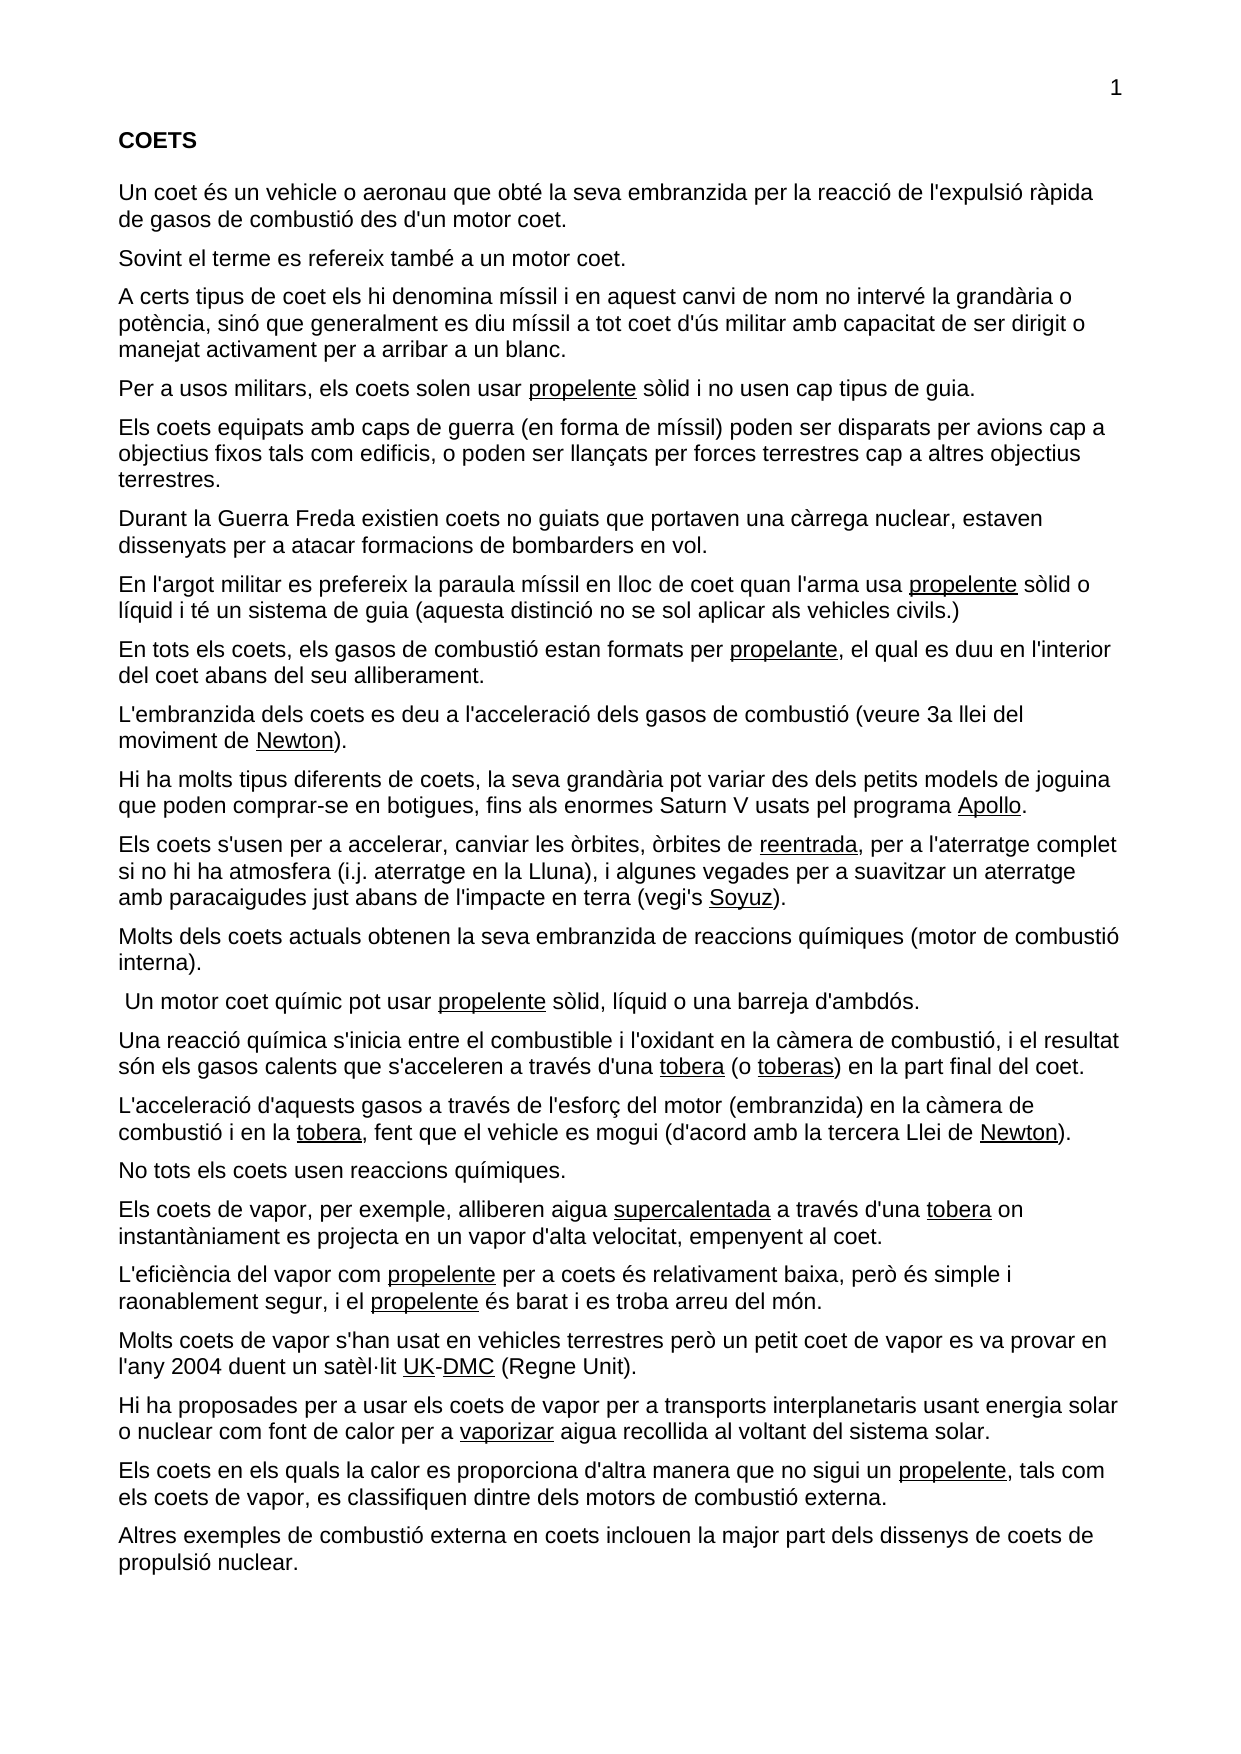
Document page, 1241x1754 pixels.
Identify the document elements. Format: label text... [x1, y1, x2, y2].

text Hi ha molts tipus diferents de coets, la seva grandària pot variar des dels petits models de joguina que poden comprar-se en botigues, fins als enormes Saturn V usats pel programa Apollo. [118, 766, 1122, 819]
text COETS Un coet és un vehicle o aeronau que obté la seva embranzida per la reacció de l'expulsió ràpida de gasos de combustió des d'un motor coet. [118, 127, 1122, 232]
text Per a usos militars, els coets solen usar propelente sòlid i no usen cap tipus de guia. [118, 375, 1122, 401]
text En l'argot militar es prefereix la paraula míssil en lloc de coet quan l'arma usa propelente sòlid o líquid i té un sistema de guia (aquesta distinció no se sol aplicar als vehicles civils.) [118, 571, 1122, 623]
text A certs tipus de coet els hi denomina míssil i en aquest canvi de nom no intervé la grandària o potència, sinó que generalment es diu míssil a tot coet d'ús militar amb capacitat de ser dirigit o manejat activament per a arribar a un blanc. [118, 283, 1122, 362]
text Altres exemples de combustió externa en coets inclouen la major part dels dissenys de coets de propulsió nuclear. [118, 1522, 1122, 1575]
text Els coets equipats amb caps de guerra (en forma de míssil) poden ser disparats per avions cap a objectius fixos tals com edificis, o poden ser llançats per forces terrestres cap a altres objectius terrestres. [118, 414, 1122, 493]
text Els coets en els quals la calor es proporciona d'altra manera que no sigui un propelente, tals com els coets de vapor, es classifiquen dintre dels motors de combustió externa. [118, 1457, 1122, 1510]
text Els coets de vapor, per exemple, alliberen aigua supercalentada a través d'una tobera on instantàniament es projecta en un vapor d'alta velocitat, empenyent al coet. [118, 1196, 1122, 1249]
text Molts dels coets actuals obtenen la seva embranzida de reaccions químiques (motor de combustió interna). [118, 923, 1122, 976]
text Hi ha proposades per a usar els coets de vapor per a transports interplanetaris usant energia solar o nuclear com font de calor per a vaporizar aigua recollida al voltant del sistema solar. [118, 1392, 1122, 1444]
text L'eficiència del vapor com propelente per a coets és relativament baixa, però és simple i raonablement segur, i el propelente és barat i es troba arreu del món. [118, 1261, 1122, 1314]
text En tots els coets, els gasos de combustió estan formats per propelante, el qual es duu en l'interior del coet abans del seu alliberament. [118, 636, 1122, 688]
text Un motor coet químic pot usar propelente sòlid, líquid o una barreja d'ambdós. [118, 988, 1122, 1014]
text L'acceleració d'aquests gasos a través de l'esforç del motor (embranzida) en la càmera de combustió i en la tobera, fent que el vehicle es mogui (d'acord amb la tercera Llei de Newton). [118, 1092, 1122, 1145]
text Sovint el terme es refereix també a un motor coet. [118, 244, 1122, 271]
text Molts coets de vapor s'han usat en vehicles terrestres però un petit coet de vapor es va provar en l'any 2004 duent un satèl·lit UK-DMC (Regne Unit). [118, 1327, 1122, 1379]
text L'embranzida dels coets es deu a l'acceleració dels gasos de combustió (veure 3a llei del moviment de Newton). [118, 701, 1122, 754]
text No tots els coets usen reaccions químiques. [118, 1157, 1122, 1184]
text Els coets s'usen per a accelerar, canviar les òrbites, òrbites de reentrada, per a l'aterratge complet si no hi ha atmosfera (i.j. aterratge en la Lluna), i algunes vegades per a suavitzar un aterratge amb paracaigudes just abans de l'impacte en terra (vegi's Soyuz). [118, 831, 1122, 910]
text Una reacció química s'inicia entre el combustible i l'oxidant en la càmera de combustió, i el resultat són els gasos calents que s'acceleren a través d'una tobera (o toberas) en la part final del coet. [118, 1027, 1122, 1080]
text Durant la Guerra Freda existien coets no guiats que portaven una càrrega nuclear, estaven dissenyats per a atacar formacions de bombarders en vol. [118, 505, 1122, 558]
